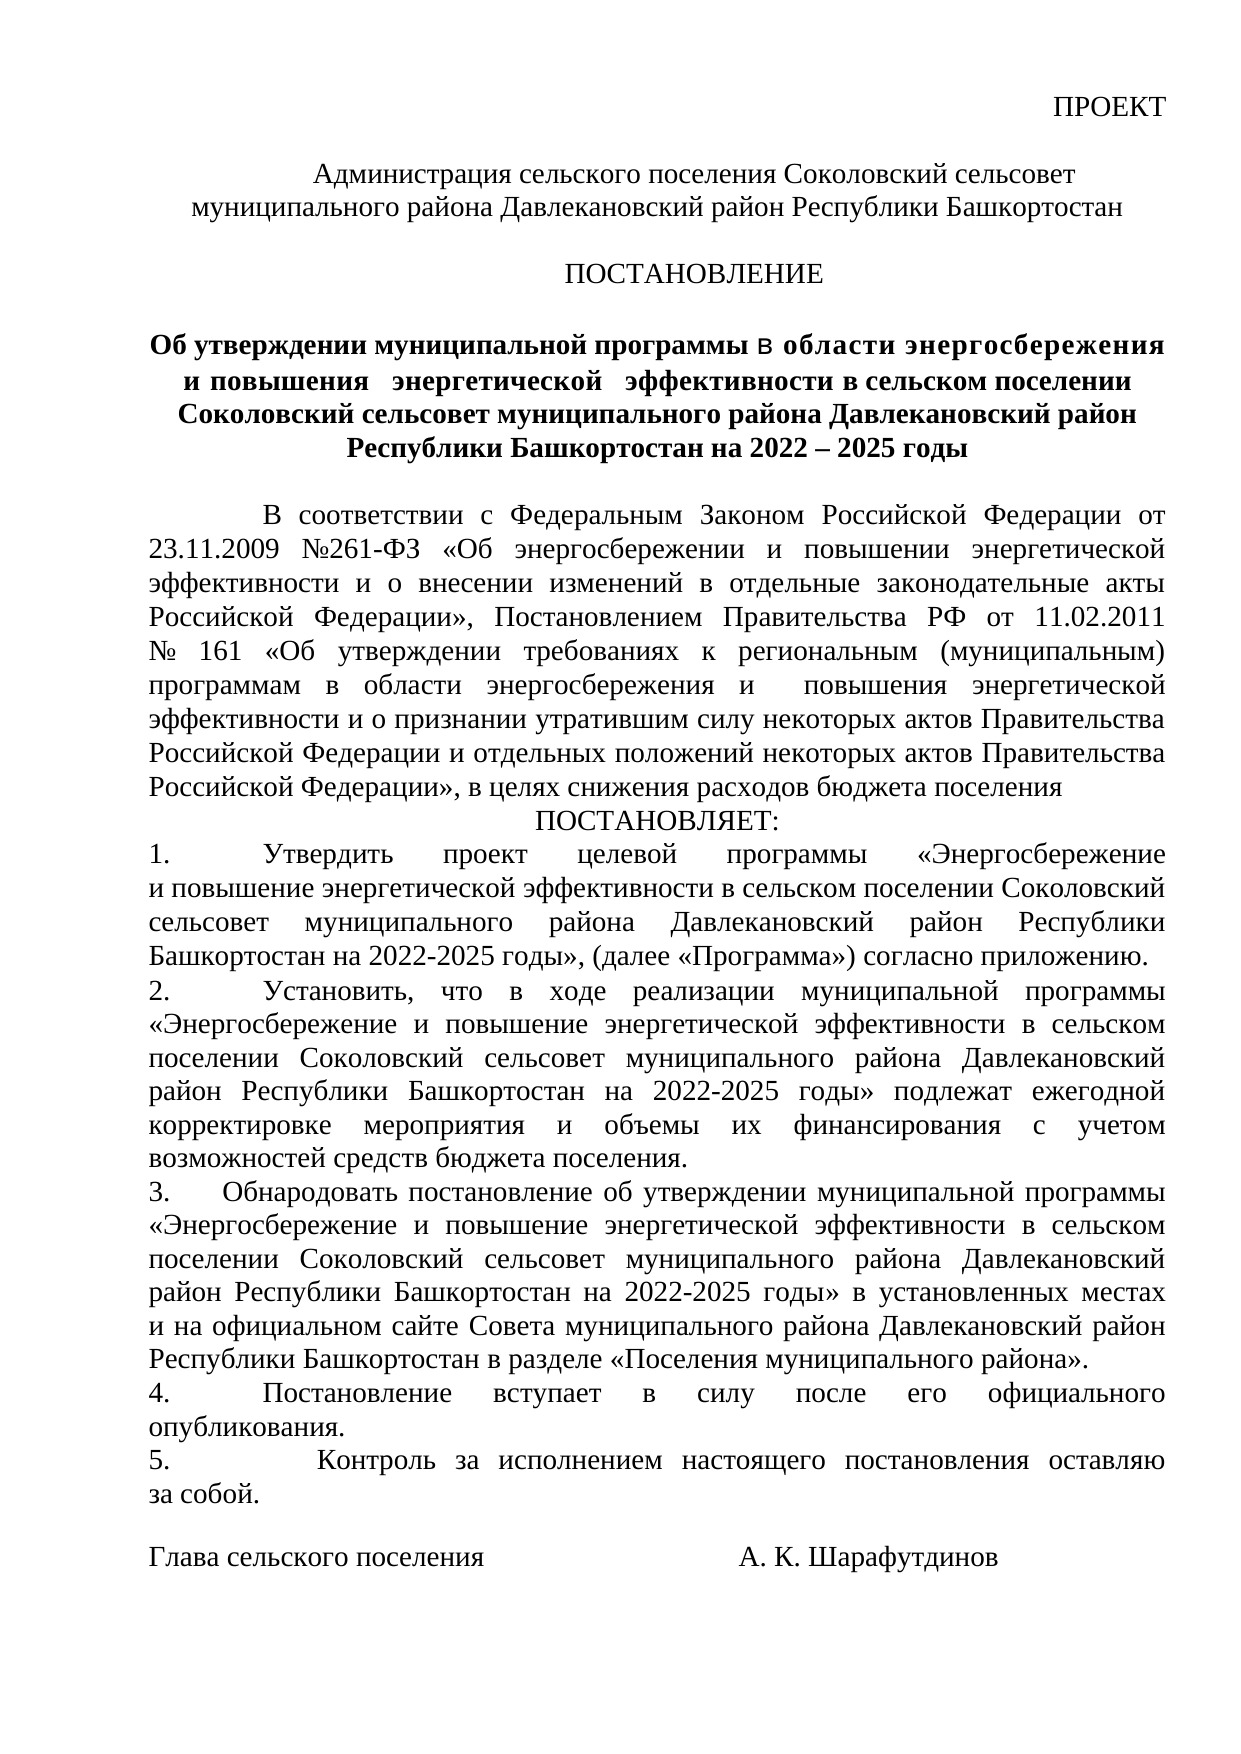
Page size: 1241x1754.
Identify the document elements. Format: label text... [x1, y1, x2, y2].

list Постановление вступает в силу после его официального опубликования. [148, 1375, 1166, 1442]
text В соответствии с Федеральным Законом Российской Федерации от 23.11.2009 №261-ФЗ «Об энергосбережении и повышении энергетической эффективности и о внесении изменений в отдельные законодательные акты Российской Федерации», Постановлением Правительства РФ от 11.02.2011 № 161 «Об утверждении требованиях к региональным (муниципальным) программам в области энергосбережения и повышения энергетической эффективности и о признании утратившим силу некоторых актов Правительства Российской Федерации и отдельных положений некоторых актов Правительства Российской Федерации», в целях снижения расходов бюджета поселения [148, 497, 1166, 803]
text ПРОЕКТ [148, 89, 1166, 122]
list Утвердить проект целевой программы «Энергосбережение и повышение энергетической эффективности в сельском поселении Соколовский сельсовет муниципального района Давлекановский район Республики Башкортостан на 2022-2025 годы», (далее «Программа») согласно приложению. [148, 837, 1166, 973]
list Установить, что в ходе реализации муниципальной программы «Энергосбережение и повышение энергетической эффективности в сельском поселении Соколовский сельсовет муниципального района Давлекановский район Республики Башкортостан на 2022-2025 годы» подлежат ежегодной корректировке мероприятия и объемы их финансирования с учетом возможностей средств бюджета поселения. [148, 973, 1166, 1174]
list Обнародовать постановление об утверждении муниципальной программы «Энергосбережение и повышение энергетической эффективности в сельском поселении Соколовский сельсовет муниципального района Давлекановский район Республики Башкортостан на 2022-2025 годы» в установленных местах и на официальном сайте Совета муниципального района Давлекановский район Республики Башкортостан в разделе «Поселения муниципального района». [148, 1174, 1166, 1375]
list Контроль за исполнением настоящего постановления оставляю за собой. [148, 1442, 1166, 1509]
text Администрация сельского поселения Соколовский сельсовет муниципального района Давлекановский район Республики Башкортостан [148, 156, 1166, 223]
list ПОСТАНОВЛЯЕТ: [148, 803, 1166, 837]
text Глава сельского поселения А. К. Шарафутдинов [148, 1543, 1166, 1572]
text Об утверждении муниципальной программы в области энергосбережения и повышения энергетической эффективности в сельском поселении Соколовский сельсовет муниципального района Давлекановский район Республики Башкортостан на 2022 – 2025 годы [148, 323, 1166, 464]
text ПОСТАНОВЛЕНИЕ [148, 256, 1166, 290]
